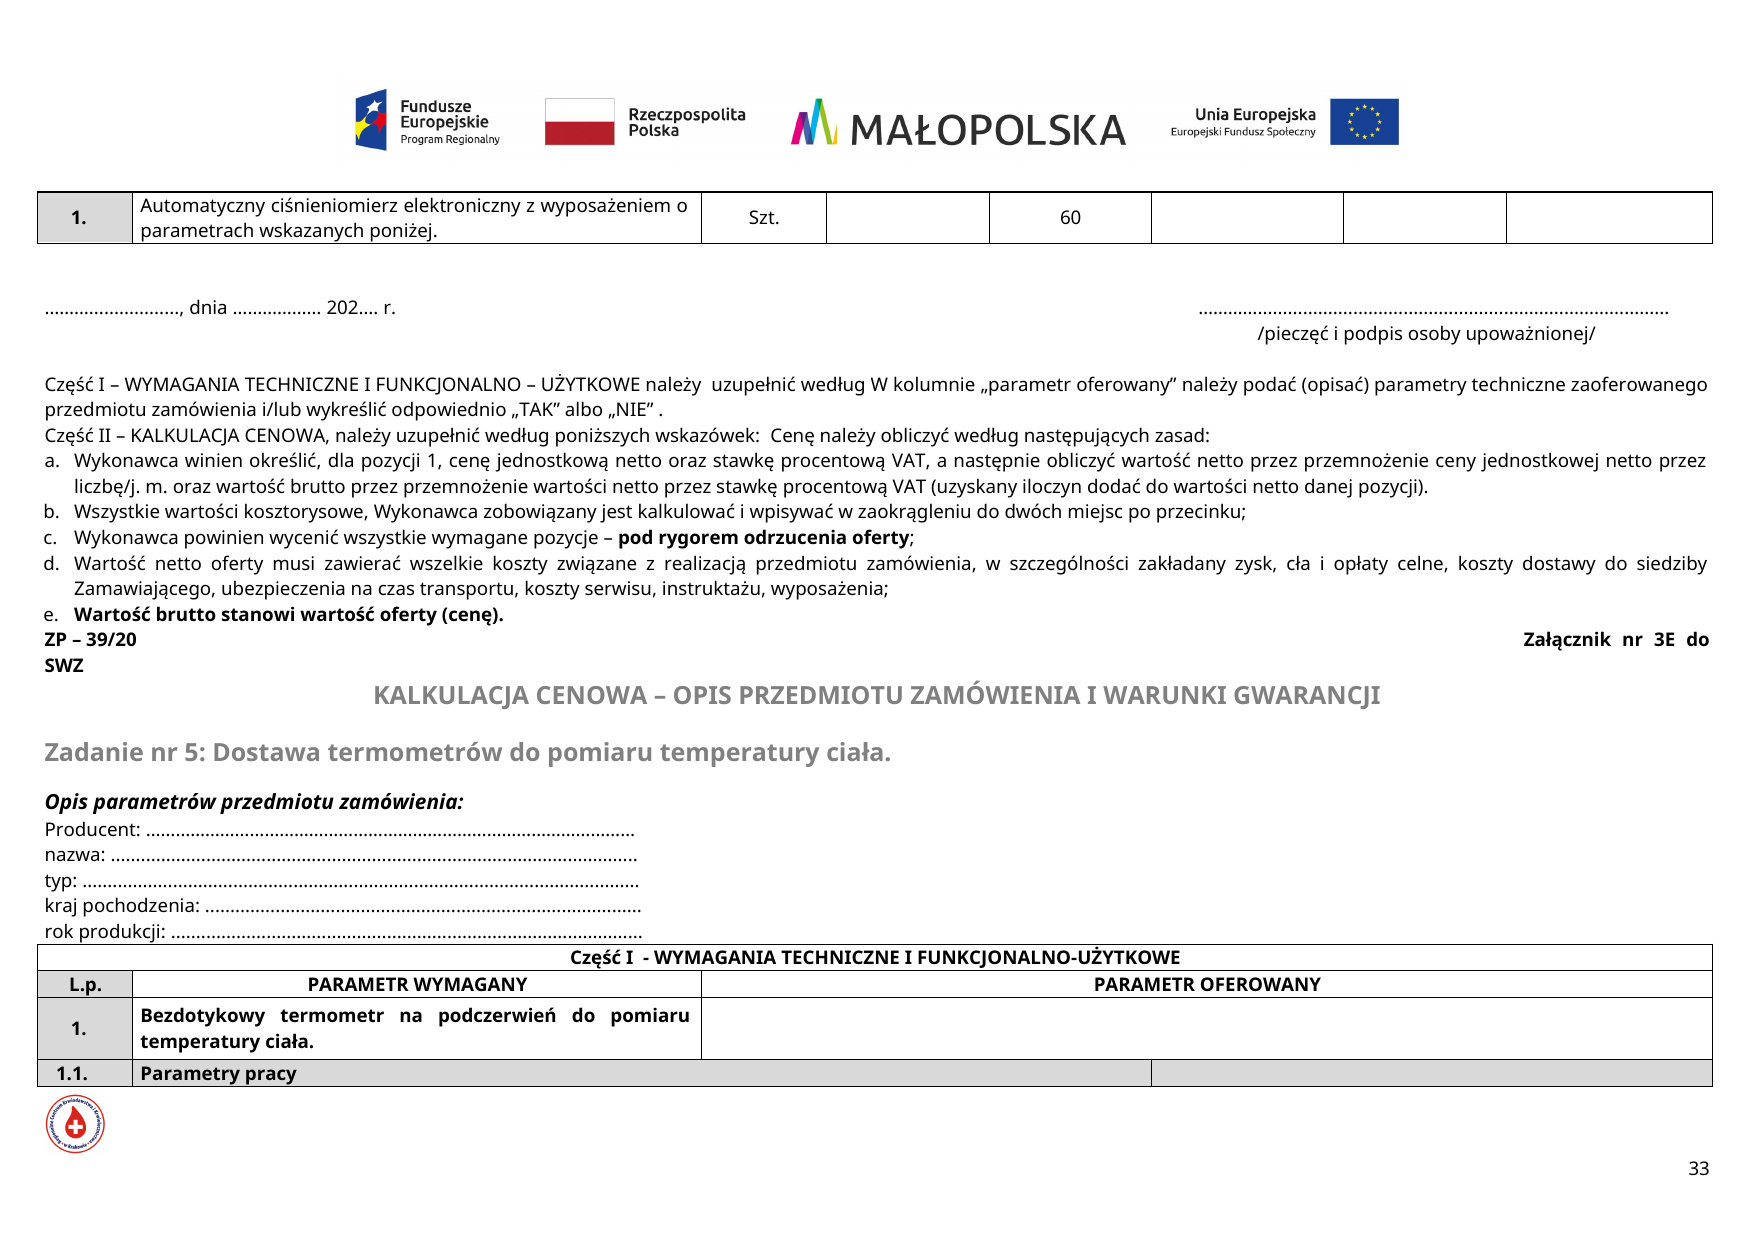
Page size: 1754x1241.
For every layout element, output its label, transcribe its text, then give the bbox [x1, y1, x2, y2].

table_header Część I - WYMAGANIA TECHNICZNE I FUNKCJONALNO-UŻYTKOWE [38, 945, 1712, 970]
picture [44, 1093, 106, 1155]
table_cell PARAMETR WYMAGANY [133, 971, 701, 997]
text rok produkcji: .............................................................................................. [44, 918, 1710, 943]
list Wykonawca winien określić, dla pozycji 1, cenę jednostkową netto oraz stawkę procentową VAT, a następnie obliczyć wartość netto przez przemnożenie ceny jednostkowej netto przez liczbę/j. m. oraz wartość brutto przez przemnożenie wartości netto przez stawkę procentową VAT (uzyskany iloczyn dodać do wartości netto danej pozycji). [44, 448, 1710, 499]
subtitle Opis parametrów przedmiotu zamówienia: [44, 787, 1710, 816]
list Wartość netto oferty musi zawierać wszelkie koszty związane z realizacją przedmiotu zamówienia, w szczególności zakładany zysk, cła i opłaty celne, koszty dostawy do siedziby Zamawiającego, ubezpieczenia na czas transportu, koszty serwisu, instruktażu, wyposażenia; [43, 550, 1710, 601]
picture [340, 73, 1414, 166]
text KALKULACJA CENOWA – OPIS PRZEDMIOTU ZAMÓWIENIA I WARUNKI GWARANCJI [44, 677, 1710, 711]
text ZP – 39/20 Załącznik nr 3E do SWZ [44, 626, 1710, 677]
table_cell Bezdotykowy termometr na podczerwień do pomiaru temperatury ciała. [133, 998, 701, 1059]
table_cell [38, 193, 132, 242]
table_cell Szt. [702, 193, 826, 242]
list Wykonawca powinien wycenić wszystkie wymagane pozycje – pod rygorem odrzucenia oferty; [43, 524, 1710, 550]
text Producent: ……………………………………………………………………………………… [44, 816, 1710, 841]
table_cell PARAMETR OFEROWANY [702, 971, 1712, 997]
table_cell [38, 1060, 132, 1086]
text typ: ............................................................................................................... [44, 867, 1710, 892]
table_cell [702, 998, 1712, 1059]
text Zadanie nr 5: Dostawa termometrów do pomiaru temperatury ciała. [44, 734, 1710, 768]
text kraj pochodzenia: ....................................................................................... [44, 892, 1710, 918]
table_cell [1344, 193, 1506, 242]
table_cell [38, 998, 132, 1059]
table_cell [827, 193, 989, 242]
table_cell L.p. [38, 971, 132, 997]
table_cell 60 [990, 193, 1151, 242]
table_cell [1152, 1060, 1712, 1086]
table_cell [1507, 193, 1712, 242]
text Część II – KALKULACJA CENOWA, należy uzupełnić według poniższych wskazówek: Cenę należy obliczyć według następujących zasad: [44, 422, 1710, 448]
list Wszystkie wartości kosztorysowe, Wykonawca zobowiązany jest kalkulować i wpisywać w zaokrągleniu do dwóch miejsc po przecinku; [43, 499, 1710, 524]
text ……….................., dnia ……………… 202…. r. ………….................................................................................. [44, 294, 1710, 320]
text Część I – WYMAGANIA TECHNICZNE I FUNKCJONALNO – UŻYTKOWE należy uzupełnić według W kolumnie „parametr oferowany” należy podać (opisać) parametry techniczne zaoferowanego przedmiotu zamówienia i/lub wykreślić odpowiednio „TAK” albo „NIE” . [44, 371, 1710, 422]
table_cell Automatyczny ciśnieniomierz elektroniczny z wyposażeniem o parametrach wskazanych poniżej. [133, 193, 701, 242]
text nazwa: ......................................................................................................... [44, 841, 1710, 867]
list Wartość brutto stanowi wartość oferty (cenę). [43, 601, 1710, 626]
text /pieczęć i podpis osoby upoważnionej/ [1183, 320, 1710, 346]
table_cell Parametry pracy [133, 1060, 1151, 1086]
table_cell [1152, 193, 1343, 242]
